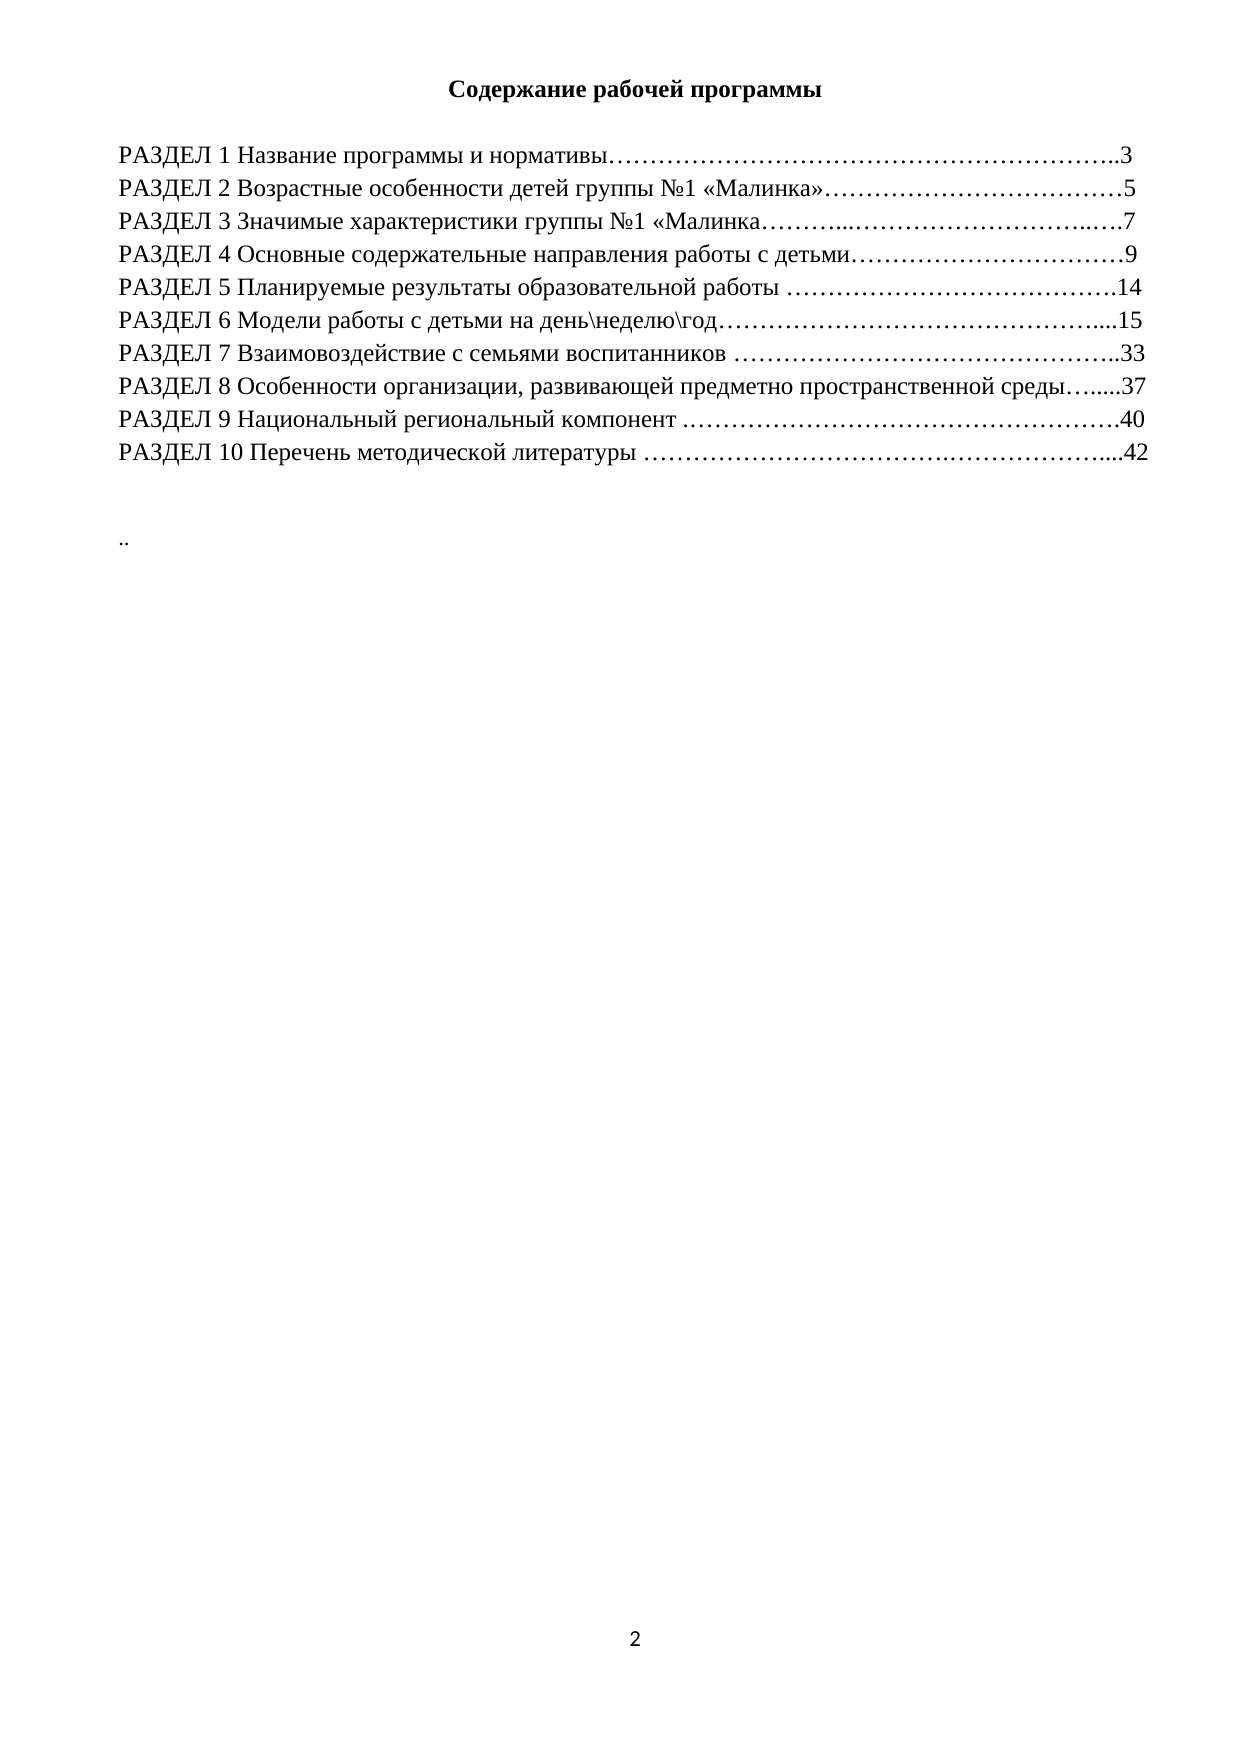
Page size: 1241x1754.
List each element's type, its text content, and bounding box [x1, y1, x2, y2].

text .. [118, 523, 1152, 550]
text РАЗДЕЛ 2 Возрастные особенности детей группы №1 «Малинка»………………………………5 [118, 173, 1152, 202]
text РАЗДЕЛ 3 Значимые характеристики группы №1 «Малинка………...………………………..….7 [118, 206, 1152, 235]
text РАЗДЕЛ 10 Перечень методической литературы ……………………………….………………....42 [118, 437, 1152, 466]
text РАЗДЕЛ 5 Планируемые результаты образовательной работы ………………………………….14 [118, 272, 1152, 301]
text РАЗДЕЛ 8 Особенности организации, развивающей предметно пространственной среды….....37 [118, 371, 1152, 400]
text Содержание рабочей программы [118, 74, 1152, 103]
text РАЗДЕЛ 7 Взаимовоздействие с семьями воспитанников ………………………………………..33 [118, 338, 1152, 367]
text РАЗДЕЛ 9 Национальный региональный компонент .…………………………………………….40 [118, 404, 1152, 433]
text РАЗДЕЛ 1 Название программы и нормативы……………………………………………………..3 [118, 140, 1152, 169]
text РАЗДЕЛ 6 Модели работы с детьми на день\неделю\год………………………………………....15 [118, 305, 1152, 334]
text РАЗДЕЛ 4 Основные содержательные направления работы с детьми……………………………9 [118, 239, 1152, 268]
